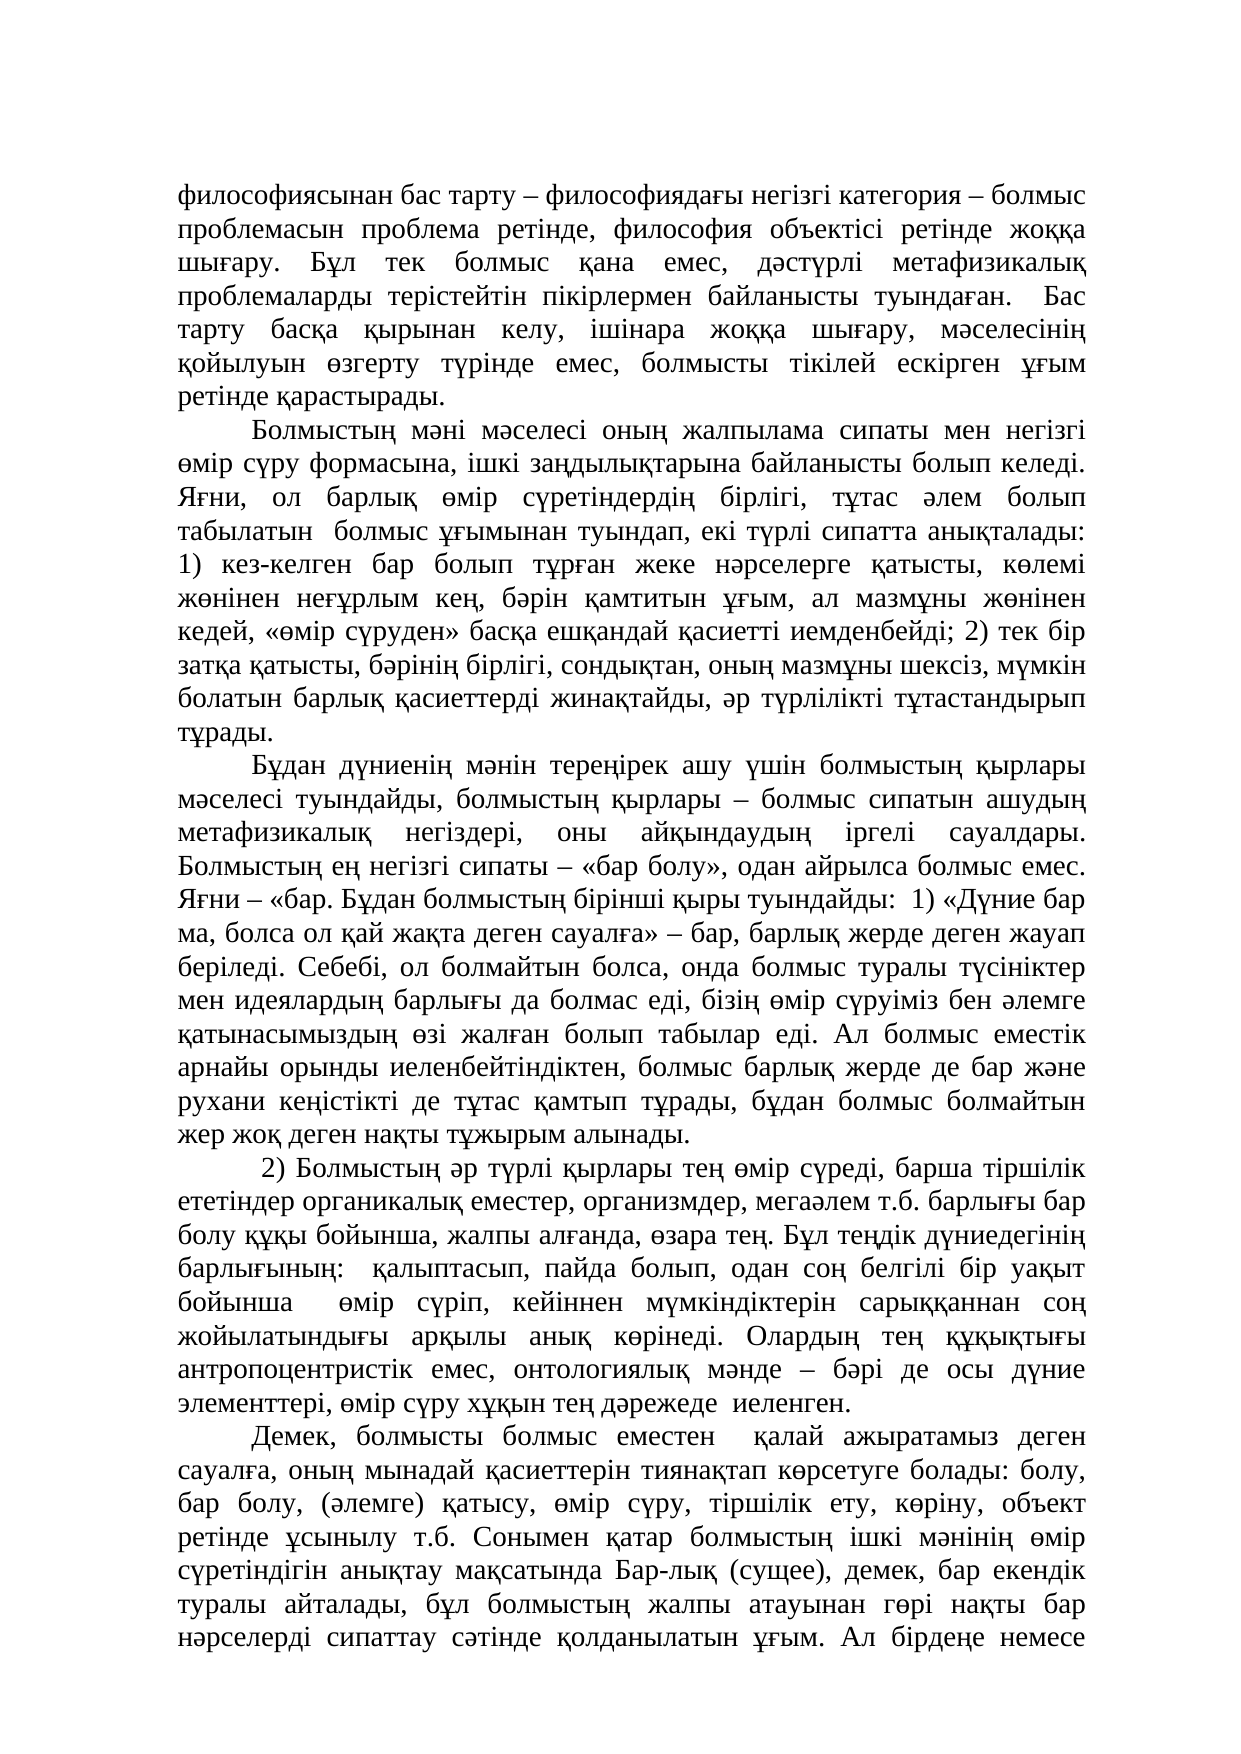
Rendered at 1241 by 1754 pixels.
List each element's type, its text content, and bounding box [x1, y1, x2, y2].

text Бұдан дүниенің мәнін тереңірек ашу үшін болмыстың қырлары мәселесі туындайды, болмыстың қырлары – болмыс сипатын ашудың метафизикалық негіздері, оны айқындаудың іргелі сауалдары. Болмыстың ең негізгі сипаты – «бар болу», одан айрылса болмыс емес. Яғни – «бар. Бұдан болмыстың бірінші қыры туындайды: 1) «Дүние бар ма, болса ол қай жақта деген сауалға» – бар, барлық жерде деген жауап беріледі. Себебі, ол болмайтын болса, онда болмыс туралы түсініктер мен идеялардың барлығы да болмас еді, бізің өмір сүруіміз бен әлемге қатынасымыздың өзі жалған болып табылар еді. Ал болмыс еместік арнайы орынды иеленбейтіндіктен, болмыс барлық жерде де бар және рухани кеңістікті де тұтас қамтып тұрады, бұдан болмыс болмайтын жер жоқ деген нақты тұжырым алынады. [177, 747, 1087, 1150]
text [177, 177, 1087, 412]
text 2) Болмыстың әр түрлі қырлары тең өмір сүреді, барша тіршілік ететіндер органикалық еместер, организмдер, мегаәлем т.б. барлығы бар болу құқы бойынша, жалпы алғанда, өзара тең. Бұл теңдік дүниедегінің барлығының: қалыптасып, пайда болып, одан соң белгілі бір уақыт бойынша өмір сүріп, кейіннен мүмкіндіктерін сарыққаннан соң жойылатындығы арқылы анық көрінеді. Олардың тең құқықтығы антропоцентристік емес, онтологиялық мәнде – бәрі де осы дүние элементтері, өмір сүру хұқын тең дәрежеде иеленген. [177, 1150, 1087, 1418]
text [177, 1418, 1087, 1653]
text Болмыстың мәні мәселесі оның жалпылама сипаты мен негізгі өмір сүру формасына, ішкі заңдылықтарына байланысты болып келеді. Яғни, ол барлық өмір сүретіндердің бірлігі, тұтас әлем болып табылатын болмыс ұғымынан туындап, екі түрлі сипатта анықталады: 1) кез-келген бар болып тұрған жеке нәрселерге қатысты, көлемі жөнінен неғұрлым кең, бәрін қамтитын ұғым, ал мазмұны жөнінен кедей, «өмір сүруден» басқа ешқандай қасиетті иемденбейді; 2) тек бір затқа қатысты, бәрінің бірлігі, сондықтан, оның мазмұны шексіз, мүмкін болатын барлық қасиеттерді жинақтайды, әр түрлілікті тұтастандырып тұрады. [177, 412, 1087, 747]
